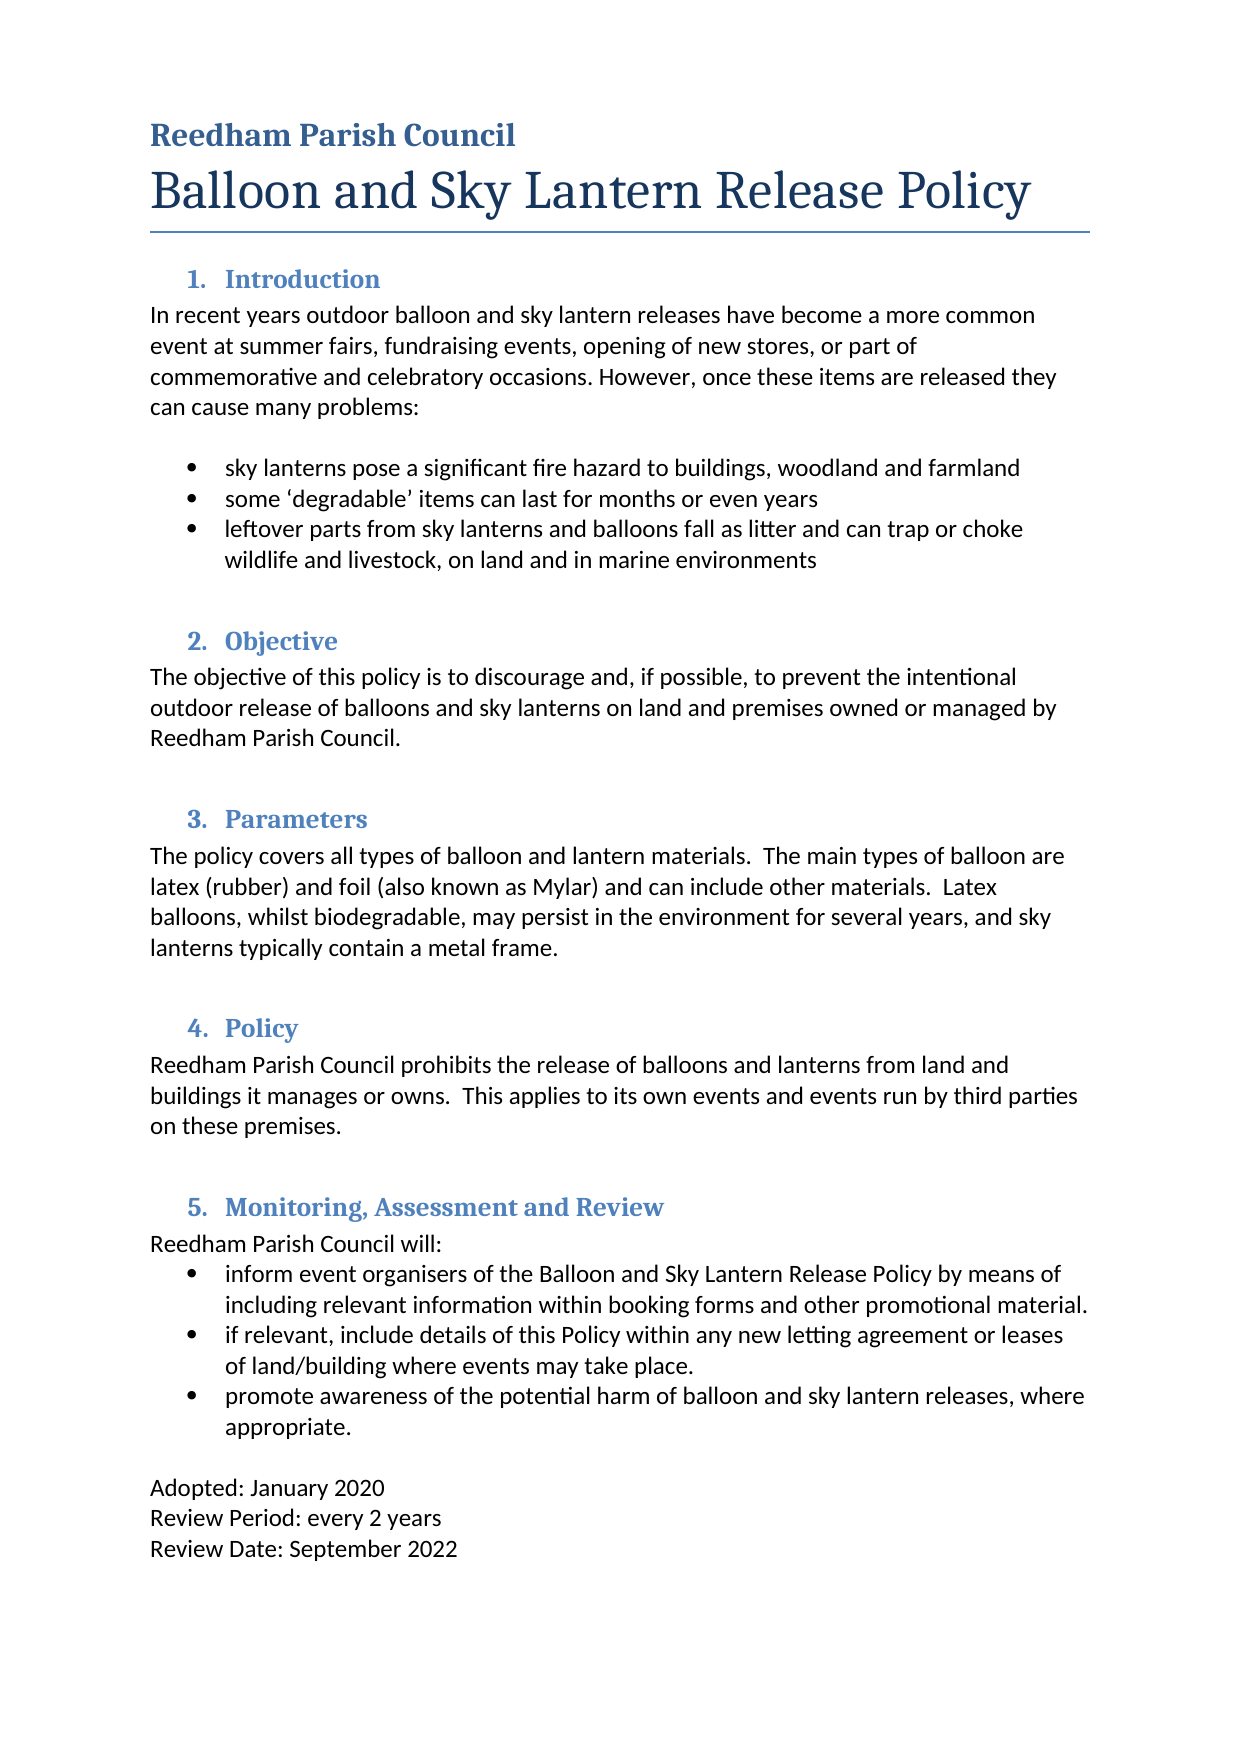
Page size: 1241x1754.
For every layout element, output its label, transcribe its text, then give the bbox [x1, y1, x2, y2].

subtitle Monitoring, Assessment and Review [187, 1192, 1090, 1223]
list some ‘degradable’ items can last for months or even years [187, 483, 1090, 513]
subtitle Reedham Parish Council [150, 116, 1090, 154]
list if relevant, include details of this Policy within any new letting agreement or leases of land/building where events may take place. [187, 1319, 1090, 1381]
list promote awareness of the potential harm of balloon and sky lantern releases, where appropriate. [187, 1381, 1090, 1442]
text Review Period: every 2 years [150, 1503, 1090, 1533]
list leftover parts from sky lanterns and balloons fall as litter and can trap or choke wildlife and livestock, on land and in marine environments [187, 513, 1090, 574]
text Adopted: January 2020 [150, 1472, 1090, 1503]
subtitle Objective [187, 626, 1090, 657]
subtitle Policy [187, 1013, 1090, 1045]
list sky lanterns pose a significant fire hazard to buildings, woodland and farmland [187, 452, 1090, 483]
title Balloon and Sky Lantern Release Policy [150, 160, 1090, 231]
text Review Date: September 2022 [150, 1533, 1090, 1564]
text The policy covers all types of balloon and lantern materials. The main types of balloon are latex (rubber) and foil (also known as Mylar) and can include other materials. Latex balloons, whilst biodegradable, may persist in the environment for several years, and sky lanterns typically contain a metal frame. [150, 840, 1090, 962]
text Reedham Parish Council prohibits the release of balloons and lanterns from land and buildings it manages or owns. This applies to its own events and events run by third parties on these premises. [150, 1049, 1090, 1141]
subtitle Introduction [187, 264, 1090, 295]
subtitle Parameters [187, 804, 1090, 836]
text In recent years outdoor balloon and sky lantern releases have become a more common event at summer fairs, fundraising events, opening of new stores, or part of commemorative and celebratory occasions. However, once these items are released they can cause many problems: [150, 300, 1090, 422]
text The objective of this policy is to discourage and, if possible, to prevent the intentional outdoor release of balloons and sky lanterns on land and premises owned or managed by Reedham Parish Council. [150, 661, 1090, 753]
text Reedham Parish Council will: [150, 1228, 1090, 1258]
list inform event organisers of the Balloon and Sky Lantern Release Policy by means of including relevant information within booking forms and other promotional material. [187, 1258, 1090, 1319]
